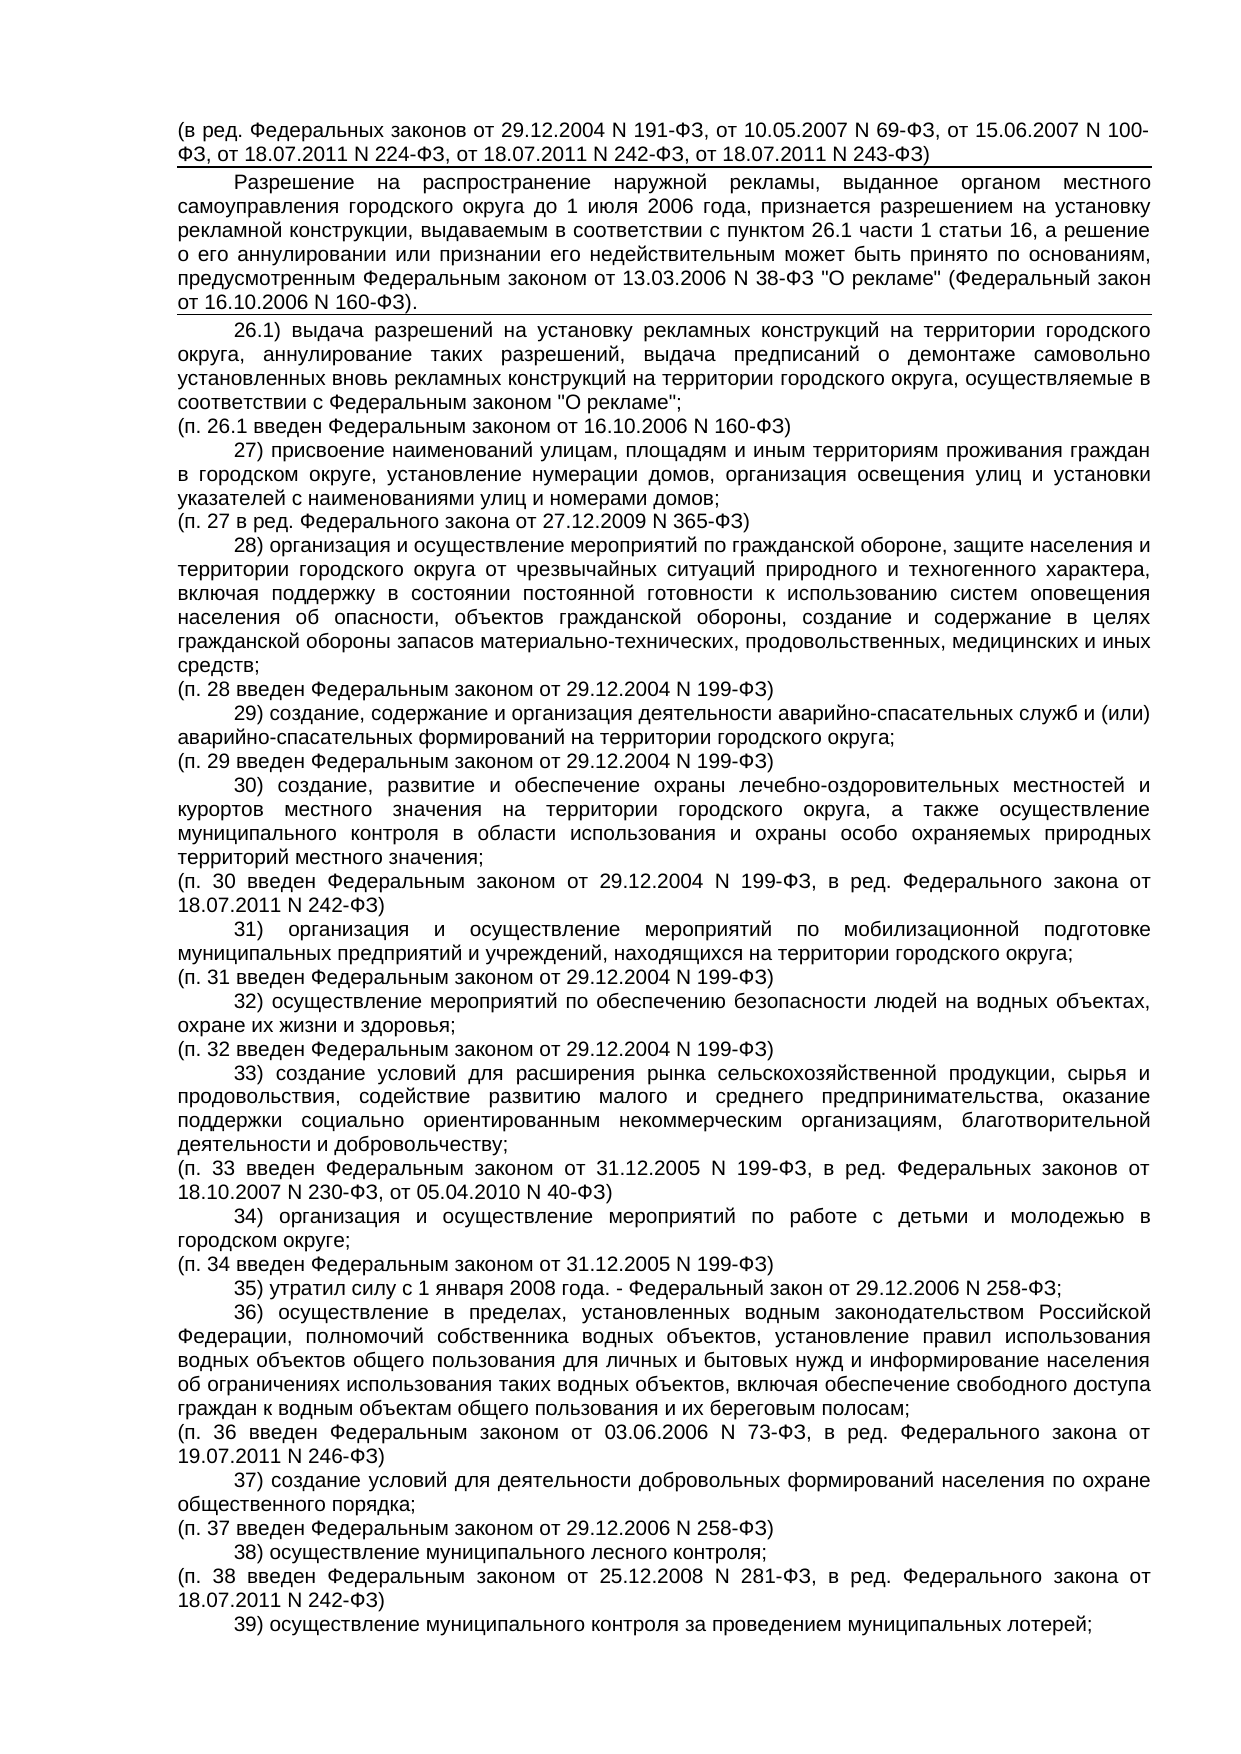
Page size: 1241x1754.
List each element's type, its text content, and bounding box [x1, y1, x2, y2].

text (п. 32 введен Федеральным законом от 29.12.2004 N 199-ФЗ) [177, 1036, 1152, 1060]
text (п. 33 введен Федеральным законом от 31.12.2005 N 199-ФЗ, в ред. Федеральных законов от 18.10.2007 N 230-ФЗ, от 05.04.2010 N 40-ФЗ) [177, 1156, 1152, 1204]
text (п. 26.1 введен Федеральным законом от 16.10.2006 N 160-ФЗ) [177, 413, 1152, 437]
text (п. 30 введен Федеральным законом от 29.12.2004 N 199-ФЗ, в ред. Федерального закона от 18.07.2011 N 242-ФЗ) [177, 869, 1152, 917]
text 33) создание условий для расширения рынка сельскохозяйственной продукции, сырья и продовольствия, содействие развитию малого и среднего предпринимательства, оказание поддержки социально ориентированным некоммерческим организациям, благотворительной деятельности и добровольчеству; [177, 1060, 1152, 1156]
text 32) осуществление мероприятий по обеспечению безопасности людей на водных объектах, охране их жизни и здоровья; [177, 988, 1152, 1036]
text (п. 27 в ред. Федерального закона от 27.12.2009 N 365-ФЗ) [177, 509, 1152, 533]
text 38) осуществление муниципального лесного контроля; [177, 1539, 1152, 1563]
text (п. 31 введен Федеральным законом от 29.12.2004 N 199-ФЗ) [177, 964, 1152, 988]
text (п. 29 введен Федеральным законом от 29.12.2004 N 199-ФЗ) [177, 749, 1152, 773]
text 39) осуществление муниципального контроля за проведением муниципальных лотерей; [177, 1611, 1152, 1635]
text 26.1) выдача разрешений на установку рекламных конструкций на территории городского округа, аннулирование таких разрешений, выдача предписаний о демонтаже самовольно установленных вновь рекламных конструкций на территории городского округа, осуществляемые в соответствии с Федеральным законом "О рекламе"; [177, 318, 1152, 413]
text 35) утратил силу с 1 января 2008 года. - Федеральный закон от 29.12.2006 N 258-ФЗ; [177, 1276, 1152, 1300]
text Разрешение на распространение наружной рекламы, выданное органом местного самоуправления городского округа до 1 июля 2006 года, признается разрешением на установку рекламной конструкции, выдаваемым в соответствии с пунктом 26.1 части 1 статьи 16, а решение о его аннулировании или признании его недействительным может быть принято по основаниям, предусмотренным Федеральным законом от 13.03.2006 N 38-ФЗ "О рекламе" (Федеральный закон от 16.10.2006 N 160-ФЗ). [177, 170, 1152, 314]
text 27) присвоение наименований улицам, площадям и иным территориям проживания граждан в городском округе, установление нумерации домов, организация освещения улиц и установки указателей с наименованиями улиц и номерами домов; [177, 437, 1152, 509]
text 30) создание, развитие и обеспечение охраны лечебно-оздоровительных местностей и курортов местного значения на территории городского округа, а также осуществление муниципального контроля в области использования и охраны особо охраняемых природных территорий местного значения; [177, 773, 1152, 869]
text (п. 38 введен Федеральным законом от 25.12.2008 N 281-ФЗ, в ред. Федерального закона от 18.07.2011 N 242-ФЗ) [177, 1563, 1152, 1611]
text (п. 28 введен Федеральным законом от 29.12.2004 N 199-ФЗ) [177, 677, 1152, 701]
text 29) создание, содержание и организация деятельности аварийно-спасательных служб и (или) аварийно-спасательных формирований на территории городского округа; [177, 701, 1152, 749]
text (п. 37 введен Федеральным законом от 29.12.2006 N 258-ФЗ) [177, 1516, 1152, 1539]
text 34) организация и осуществление мероприятий по работе с детьми и молодежью в городском округе; [177, 1204, 1152, 1252]
text (п. 36 введен Федеральным законом от 03.06.2006 N 73-ФЗ, в ред. Федерального закона от 19.07.2011 N 246-ФЗ) [177, 1420, 1152, 1468]
text (п. 34 введен Федеральным законом от 31.12.2005 N 199-ФЗ) [177, 1252, 1152, 1276]
text 28) организация и осуществление мероприятий по гражданской обороне, защите населения и территории городского округа от чрезвычайных ситуаций природного и техногенного характера, включая поддержку в состоянии постоянной готовности к использованию систем оповещения населения об опасности, объектов гражданской обороны, создание и содержание в целях гражданской обороны запасов материально-технических, продовольственных, медицинских и иных средств; [177, 533, 1152, 677]
text (в ред. Федеральных законов от 29.12.2004 N 191-ФЗ, от 10.05.2007 N 69-ФЗ, от 15.06.2007 N 100-ФЗ, от 18.07.2011 N 224-ФЗ, от 18.07.2011 N 242-ФЗ, от 18.07.2011 N 243-ФЗ) [177, 118, 1152, 166]
text 31) организация и осуществление мероприятий по мобилизационной подготовке муниципальных предприятий и учреждений, находящихся на территории городского округа; [177, 917, 1152, 964]
text 36) осуществление в пределах, установленных водным законодательством Российской Федерации, полномочий собственника водных объектов, установление правил использования водных объектов общего пользования для личных и бытовых нужд и информирование населения об ограничениях использования таких водных объектов, включая обеспечение свободного доступа граждан к водным объектам общего пользования и их береговым полосам; [177, 1300, 1152, 1420]
text 37) создание условий для деятельности добровольных формирований населения по охране общественного порядка; [177, 1468, 1152, 1516]
